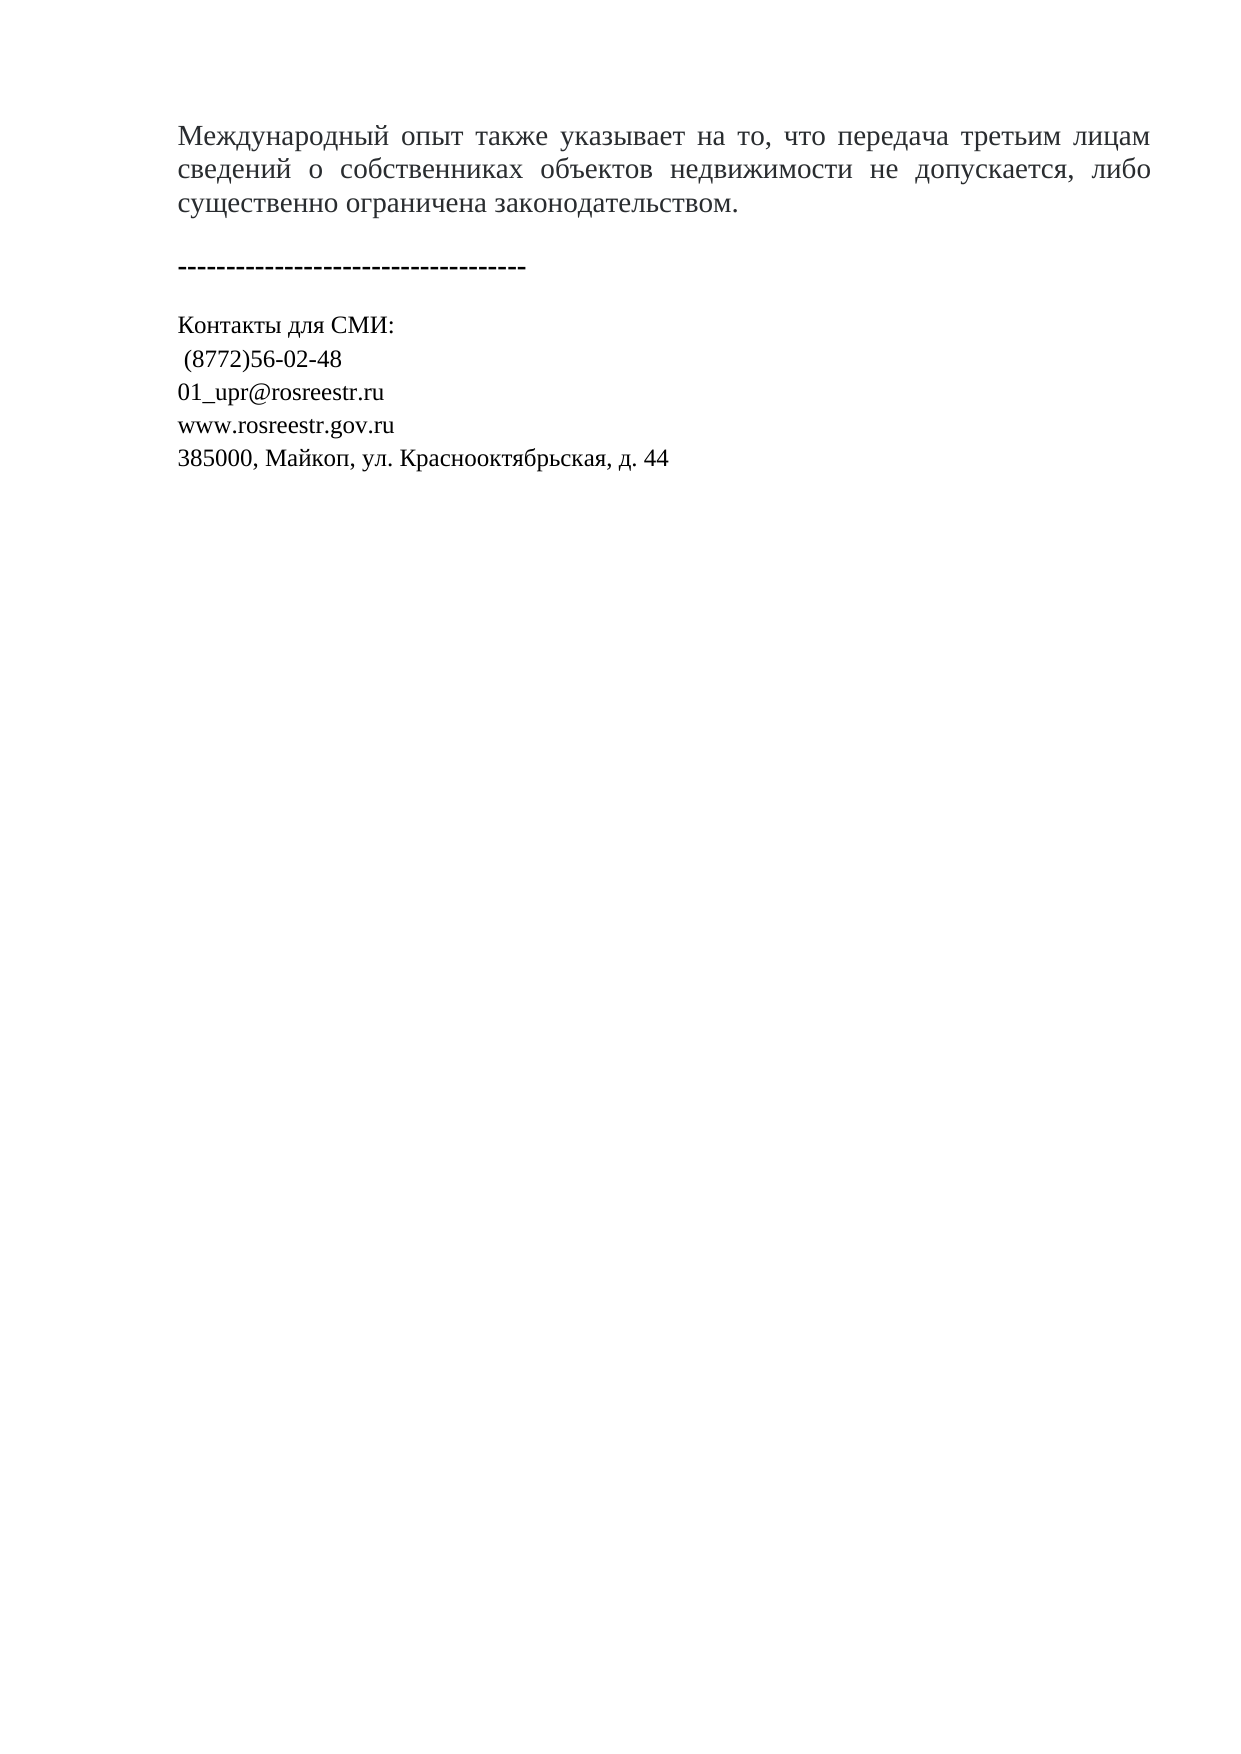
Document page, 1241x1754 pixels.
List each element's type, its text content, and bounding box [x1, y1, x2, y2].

text www.rosreestr.gov.ru [177, 410, 1152, 438]
text (8772)56-02-48 [177, 344, 1152, 372]
text 385000, Майкоп, ул. Краснооктябрьская, д. 44 [177, 443, 1152, 471]
text Контакты для СМИ: [177, 311, 1152, 339]
text 01_upr@rosreestr.ru [177, 377, 1152, 405]
text ------------------------------------ [177, 248, 1152, 281]
text Международный опыт также указывает на то, что передача третьим лицам сведений о собственниках объектов недвижимости не допускается, либо существенно ограничена законодательством. [177, 118, 1152, 219]
